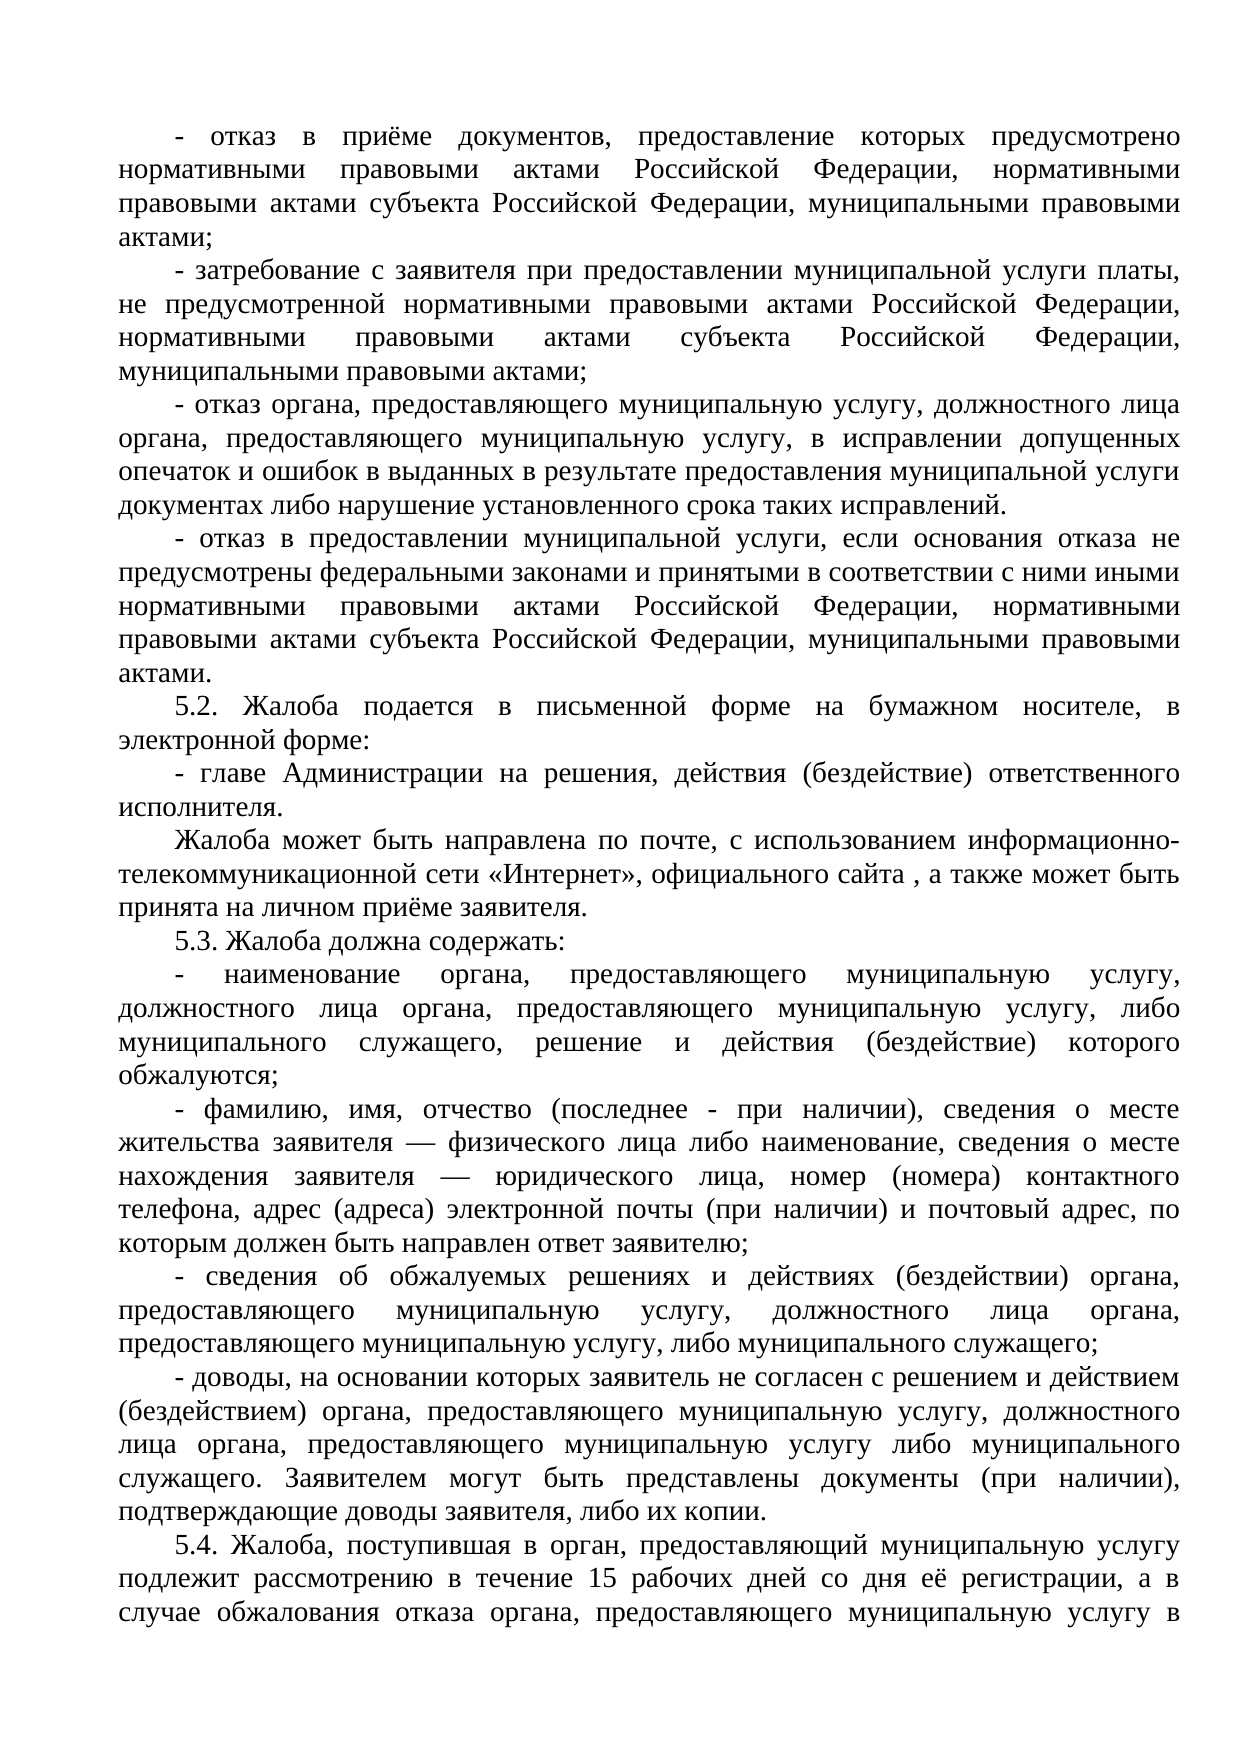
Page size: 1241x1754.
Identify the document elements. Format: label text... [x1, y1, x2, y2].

text - отказ в предоставлении муниципальной услуги, если основания отказа не предусмотрены федеральными законами и принятыми в соответствии с ними иными нормативными правовыми актами Российской Федерации, нормативными правовыми актами субъекта Российской Федерации, муниципальными правовыми актами. [118, 521, 1181, 688]
text - фамилию, имя, отчество (последнее - при наличии), сведения о месте жительства заявителя — физического лица либо наименование, сведения о месте нахождения заявителя — юридического лица, номер (номера) контактного телефона, адрес (адреса) электронной почты (при наличии) и почтовый адрес, по которым должен быть направлен ответ заявителю; [118, 1091, 1181, 1258]
text - отказ органа, предоставляющего муниципальную услугу, должностного лица органа, предоставляющего муниципальную услугу, в исправлении допущенных опечаток и ошибок в выданных в результате предоставления муниципальной услуги документах либо нарушение установленного срока таких исправлений. [118, 386, 1181, 521]
text - доводы, на основании которых заявитель не согласен с решением и действием (бездействием) органа, предоставляющего муниципальную услугу, должностного лица органа, предоставляющего муниципальную услугу либо муниципального служащего. Заявителем могут быть представлены документы (при наличии), подтверждающие доводы заявителя, либо их копии. [118, 1359, 1181, 1527]
text 5.2. Жалоба подается в письменной форме на бумажном носителе, в электронной форме: [118, 688, 1181, 755]
text - затребование с заявителя при предоставлении муниципальной услуги платы, не предусмотренной нормативными правовыми актами Российской Федерации, нормативными правовыми актами субъекта Российской Федерации, муниципальными правовыми актами; [118, 252, 1181, 386]
text 5.3. Жалоба должна содержать: [118, 923, 1181, 957]
text Жалоба может быть направлена по почте, с использованием информационно-телекоммуникационной сети «Интернет», официального сайта , а также может быть принята на личном приёме заявителя. [118, 822, 1181, 923]
text - главе Администрации на решения, действия (бездействие) ответственного исполнителя. [118, 755, 1181, 822]
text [118, 1527, 1181, 1627]
text - отказ в приёме документов, предоставление которых предусмотрено нормативными правовыми актами Российской Федерации, нормативными правовыми актами субъекта Российской Федерации, муниципальными правовыми актами; [118, 118, 1181, 252]
text - сведения об обжалуемых решениях и действиях (бездействии) органа, предоставляющего муниципальную услугу, должностного лица органа, предоставляющего муниципальную услугу, либо муниципального служащего; [118, 1258, 1181, 1359]
text - наименование органа, предоставляющего муниципальную услугу, должностного лица органа, предоставляющего муниципальную услугу, либо муниципального служащего, решение и действия (бездействие) которого обжалуются; [118, 957, 1181, 1091]
